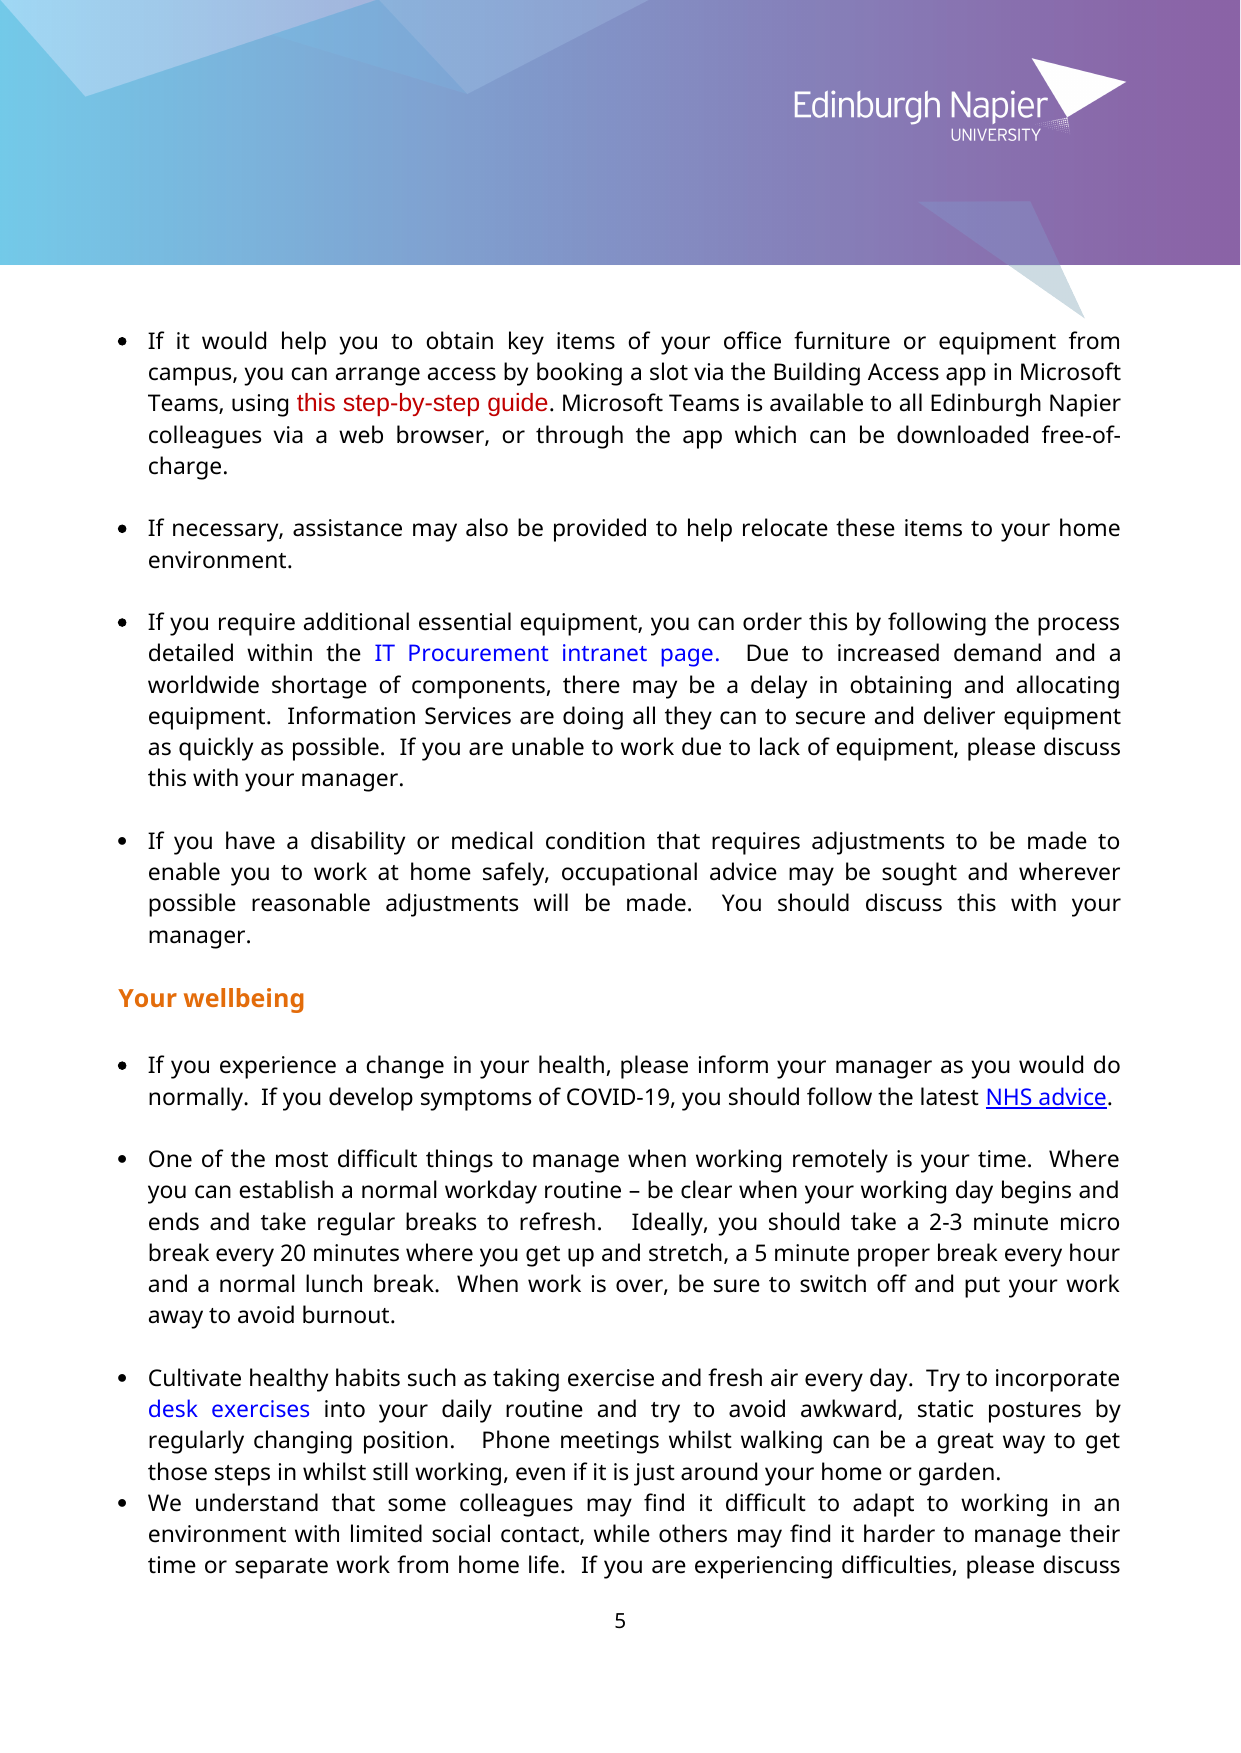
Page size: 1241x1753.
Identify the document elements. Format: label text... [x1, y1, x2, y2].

list Cultivate healthy habits such as taking exercise and fresh air every day. Try to incorporate desk exercises into your daily routine and try to avoid awkward, static postures by regularly changing position. Phone meetings whilst walking can be a great way to get those steps in whilst still working, even if it is just around your home or garden. [118, 1362, 1122, 1487]
list If you have a disability or medical condition that requires adjustments to be made to enable you to work at home safely, occupational advice may be sought and wherever possible reasonable adjustments will be made. You should discuss this with your manager. [118, 825, 1122, 950]
list One of the most difficult things to manage when working remotely is your time. Where you can establish a normal workday routine – be clear when your working day begins and ends and take regular breaks to refresh. Ideally, you should take a 2-3 minute micro break every 20 minutes where you get up and stretch, a 5 minute proper break every hour and a normal lunch break. When work is over, be sure to switch off and put your work away to avoid burnout. [118, 1143, 1122, 1331]
picture [0, 0, 1241, 319]
list If necessary, assistance may also be provided to help relocate these items to your home environment. [118, 512, 1122, 575]
list If you experience a change in your health, please inform your manager as you would do normally. If you develop symptoms of COVID-19, you should follow the latest NHS advice. [118, 1049, 1122, 1112]
list If you require additional essential equipment, you can order this by following the process detailed within the IT Procurement intranet page. Due to increased demand and a worldwide shortage of components, there may be a delay in obtaining and allocating equipment. Information Services are doing all they can to secure and deliver equipment as quickly as possible. If you are unable to work due to lack of equipment, please discuss this with your manager. [118, 606, 1122, 794]
text Your wellbeing [118, 981, 1122, 1015]
list If it would help you to obtain key items of your office furniture or equipment from campus, you can arrange access by booking a slot via the Building Access app in Microsoft Teams, using this step-by-step guide. Microsoft Teams is available to all Edinburgh Napier colleagues via a web browser, or through the app which can be downloaded free-of-charge. [118, 325, 1122, 481]
